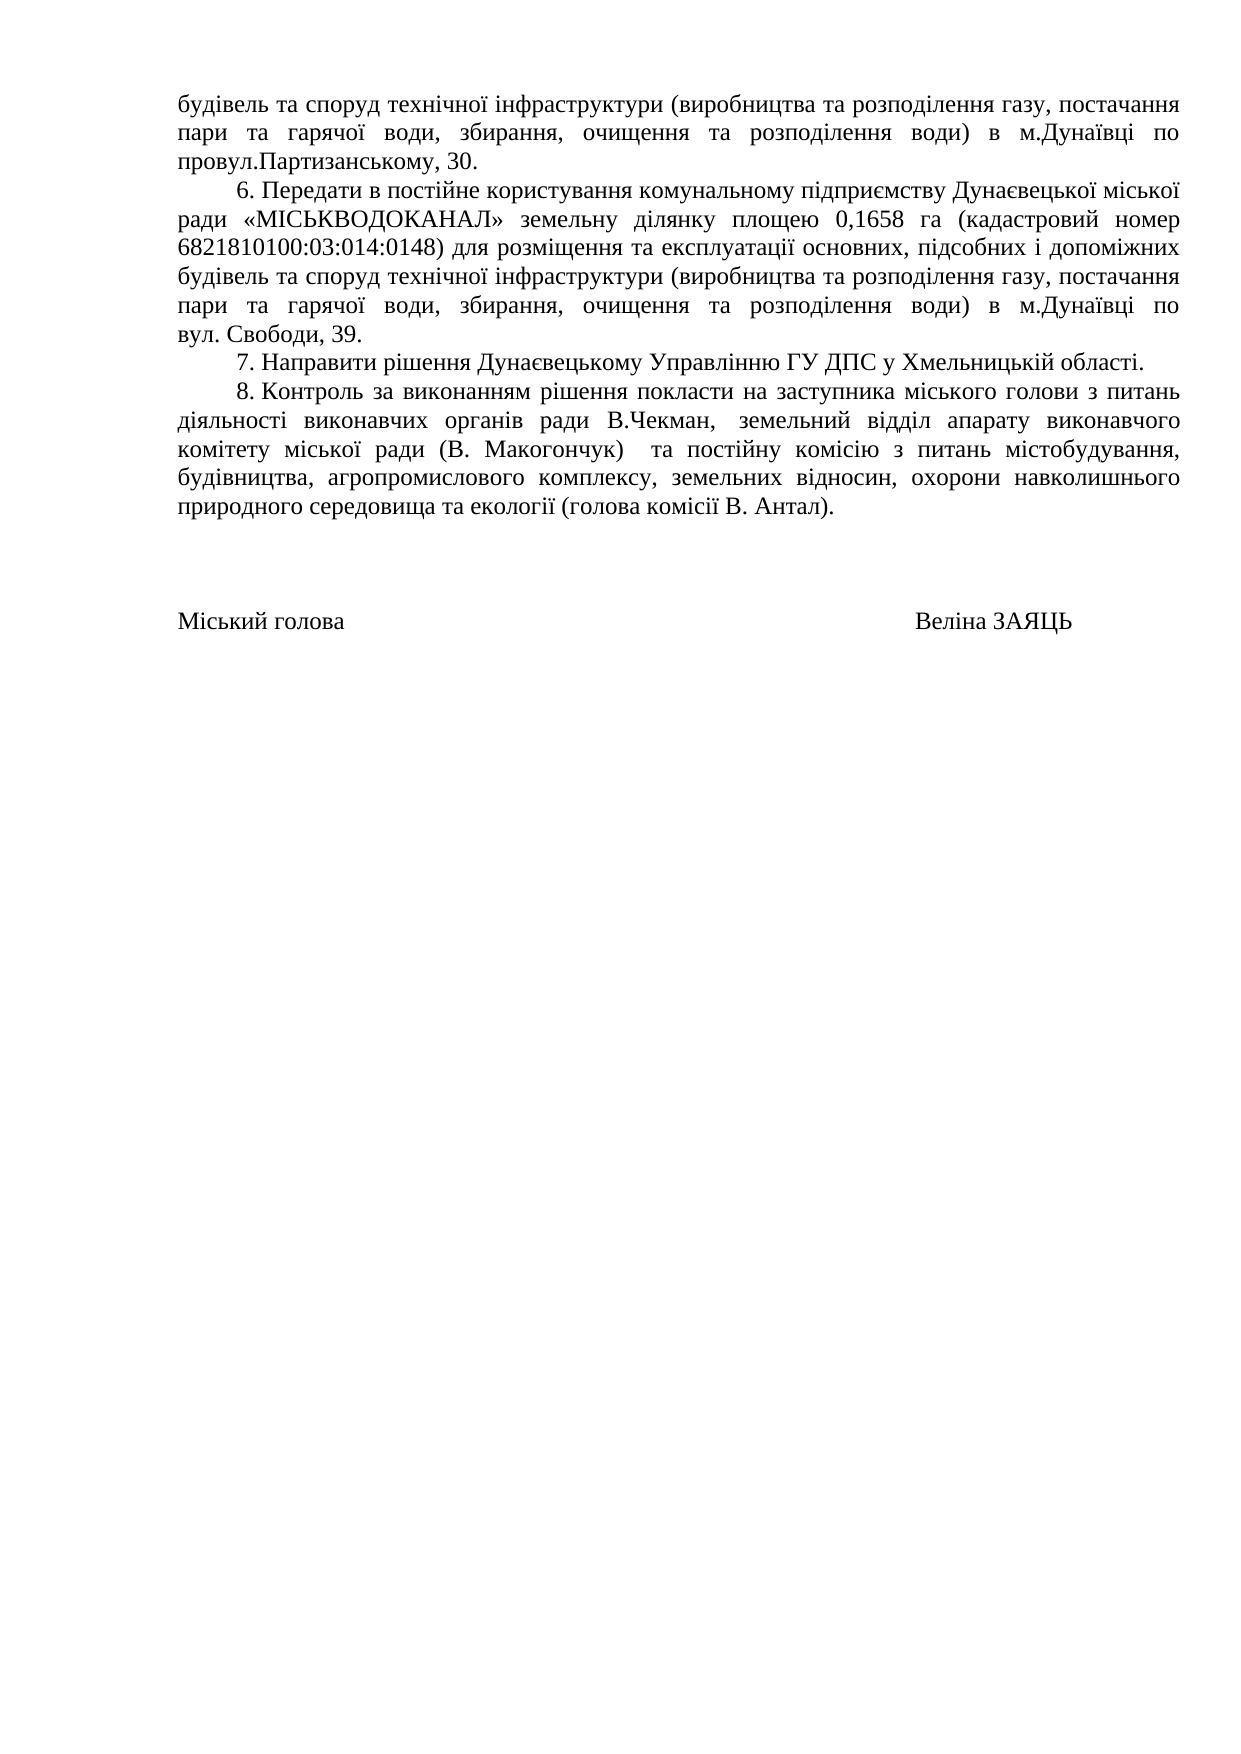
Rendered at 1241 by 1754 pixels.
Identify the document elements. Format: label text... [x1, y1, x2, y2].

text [177, 89, 1181, 175]
text 8. Контроль за виконанням рішення покласти на заступника міського голови з питань діяльності виконавчих органів ради В.Чекман, земельний відділ апарату виконавчого комітету міської ради (В. Макогончук) та постійну комісію з питань містобудування, будівництва, агропромислового комплексу, земельних відносин, охорони навколишнього природного середовища та екології (голова комісії В. Антал). [177, 376, 1181, 520]
text 7. Направити рішення Дунаєвецькому Управлінню ГУ ДПС у Хмельницькій області. [177, 347, 1181, 376]
text 6. Передати в постійне користування комунальному підприємству Дунаєвецької міської ради «МІСЬКВОДОКАНАЛ» земельну ділянку площею 0,1658 га (кадастровий номер 6821810100:03:014:0148) для розміщення та експлуатації основних, підсобних і допоміжних будівель та споруд технічної інфраструктури (виробництва та розподілення газу, постачання пари та гарячої води, збирання, очищення та розподілення води) в м.Дунаївці по вул. Свободи, 39. [177, 175, 1181, 347]
text Міський голова Веліна ЗАЯЦЬ [177, 606, 1181, 635]
